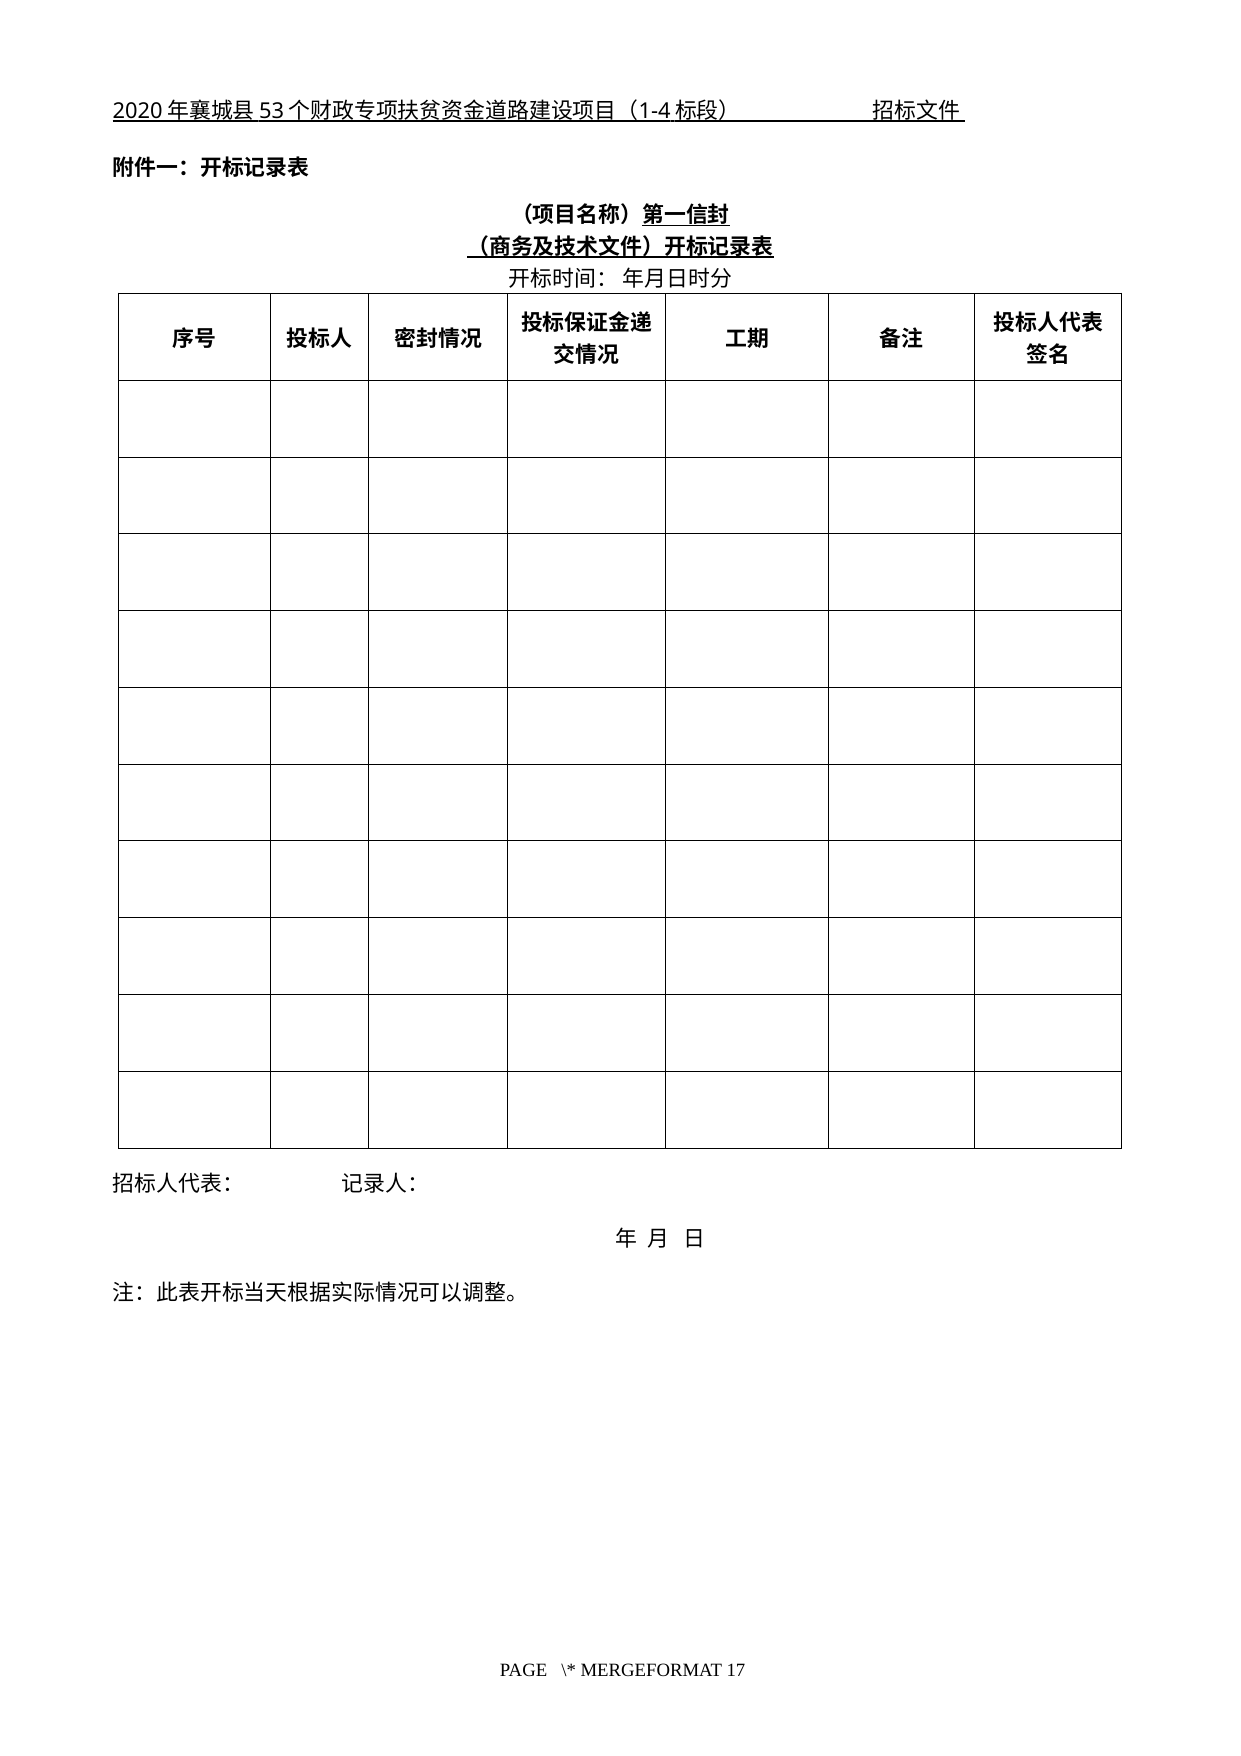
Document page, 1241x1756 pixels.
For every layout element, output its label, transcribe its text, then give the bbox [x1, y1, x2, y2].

table_cell [271, 688, 368, 764]
table_cell [119, 918, 270, 994]
table_cell [508, 381, 665, 457]
table_cell [829, 458, 974, 533]
text 开标时间： 年月日时分 [112, 261, 1128, 292]
text 年 月 日 [112, 1203, 1128, 1257]
table_cell [666, 688, 828, 764]
table_cell [666, 765, 828, 840]
table_header 序号 [119, 294, 270, 380]
table_cell [369, 381, 507, 457]
table_cell [829, 995, 974, 1071]
table_cell [829, 611, 974, 687]
table_cell [508, 995, 665, 1071]
table_cell [369, 765, 507, 840]
table_cell [369, 611, 507, 687]
table_cell [975, 765, 1121, 840]
table_cell [508, 918, 665, 994]
table_header 工期 [666, 294, 828, 380]
table_cell [829, 918, 974, 994]
table_cell [369, 1072, 507, 1147]
table_cell [508, 458, 665, 533]
table_cell [369, 841, 507, 917]
table_cell [975, 458, 1121, 533]
table_cell [829, 534, 974, 610]
table_cell [508, 1072, 665, 1147]
table_cell [508, 841, 665, 917]
table_cell [271, 458, 368, 533]
table_cell [975, 688, 1121, 764]
table_cell [829, 381, 974, 457]
table_cell [369, 688, 507, 764]
table_header 投标保证金递交情况 [508, 294, 665, 380]
table_cell [119, 841, 270, 917]
table_cell [666, 995, 828, 1071]
table_cell [271, 1072, 368, 1147]
table_cell [119, 995, 270, 1071]
table_cell [271, 995, 368, 1071]
table_cell [666, 458, 828, 533]
table_header 备注 [829, 294, 974, 380]
table_cell [119, 381, 270, 457]
table_cell [369, 995, 507, 1071]
table_cell [369, 534, 507, 610]
table_cell [369, 458, 507, 533]
table_cell [975, 611, 1121, 687]
table_cell [271, 534, 368, 610]
table_cell [975, 381, 1121, 457]
table_cell [369, 918, 507, 994]
text 附件一：开标记录表 [112, 150, 1128, 182]
table_cell [271, 765, 368, 840]
table_cell [271, 918, 368, 994]
table_cell [975, 918, 1121, 994]
table_header 密封情况 [369, 294, 507, 380]
table_cell [829, 765, 974, 840]
table_cell [508, 534, 665, 610]
table_header 投标人代表签名 [975, 294, 1121, 380]
table_cell [666, 381, 828, 457]
table_cell [119, 765, 270, 840]
table_cell [271, 611, 368, 687]
table_cell [119, 611, 270, 687]
table_cell [508, 765, 665, 840]
table_cell [271, 381, 368, 457]
table_cell [975, 995, 1121, 1071]
text 招标人代表： 记录人： [112, 1148, 1128, 1203]
table_cell [829, 688, 974, 764]
text （商务及技术文件）开标记录表 [112, 229, 1128, 261]
table_cell [119, 688, 270, 764]
table_cell [666, 611, 828, 687]
table_header 投标人 [271, 294, 368, 380]
text 注：此表开标当天根据实际情况可以调整。 [112, 1257, 1128, 1311]
table_cell [829, 1072, 974, 1147]
table_cell [666, 1072, 828, 1147]
table_cell [119, 1072, 270, 1147]
table_cell [666, 841, 828, 917]
table_cell [975, 1072, 1121, 1147]
table_cell [666, 534, 828, 610]
table_cell [975, 841, 1121, 917]
table_cell [508, 688, 665, 764]
table_cell [975, 534, 1121, 610]
table_cell [119, 534, 270, 610]
table_cell [508, 611, 665, 687]
text （项目名称）第一信封 [112, 197, 1128, 229]
table_cell [271, 841, 368, 917]
table_cell [666, 918, 828, 994]
table_cell [119, 458, 270, 533]
table_cell [829, 841, 974, 917]
